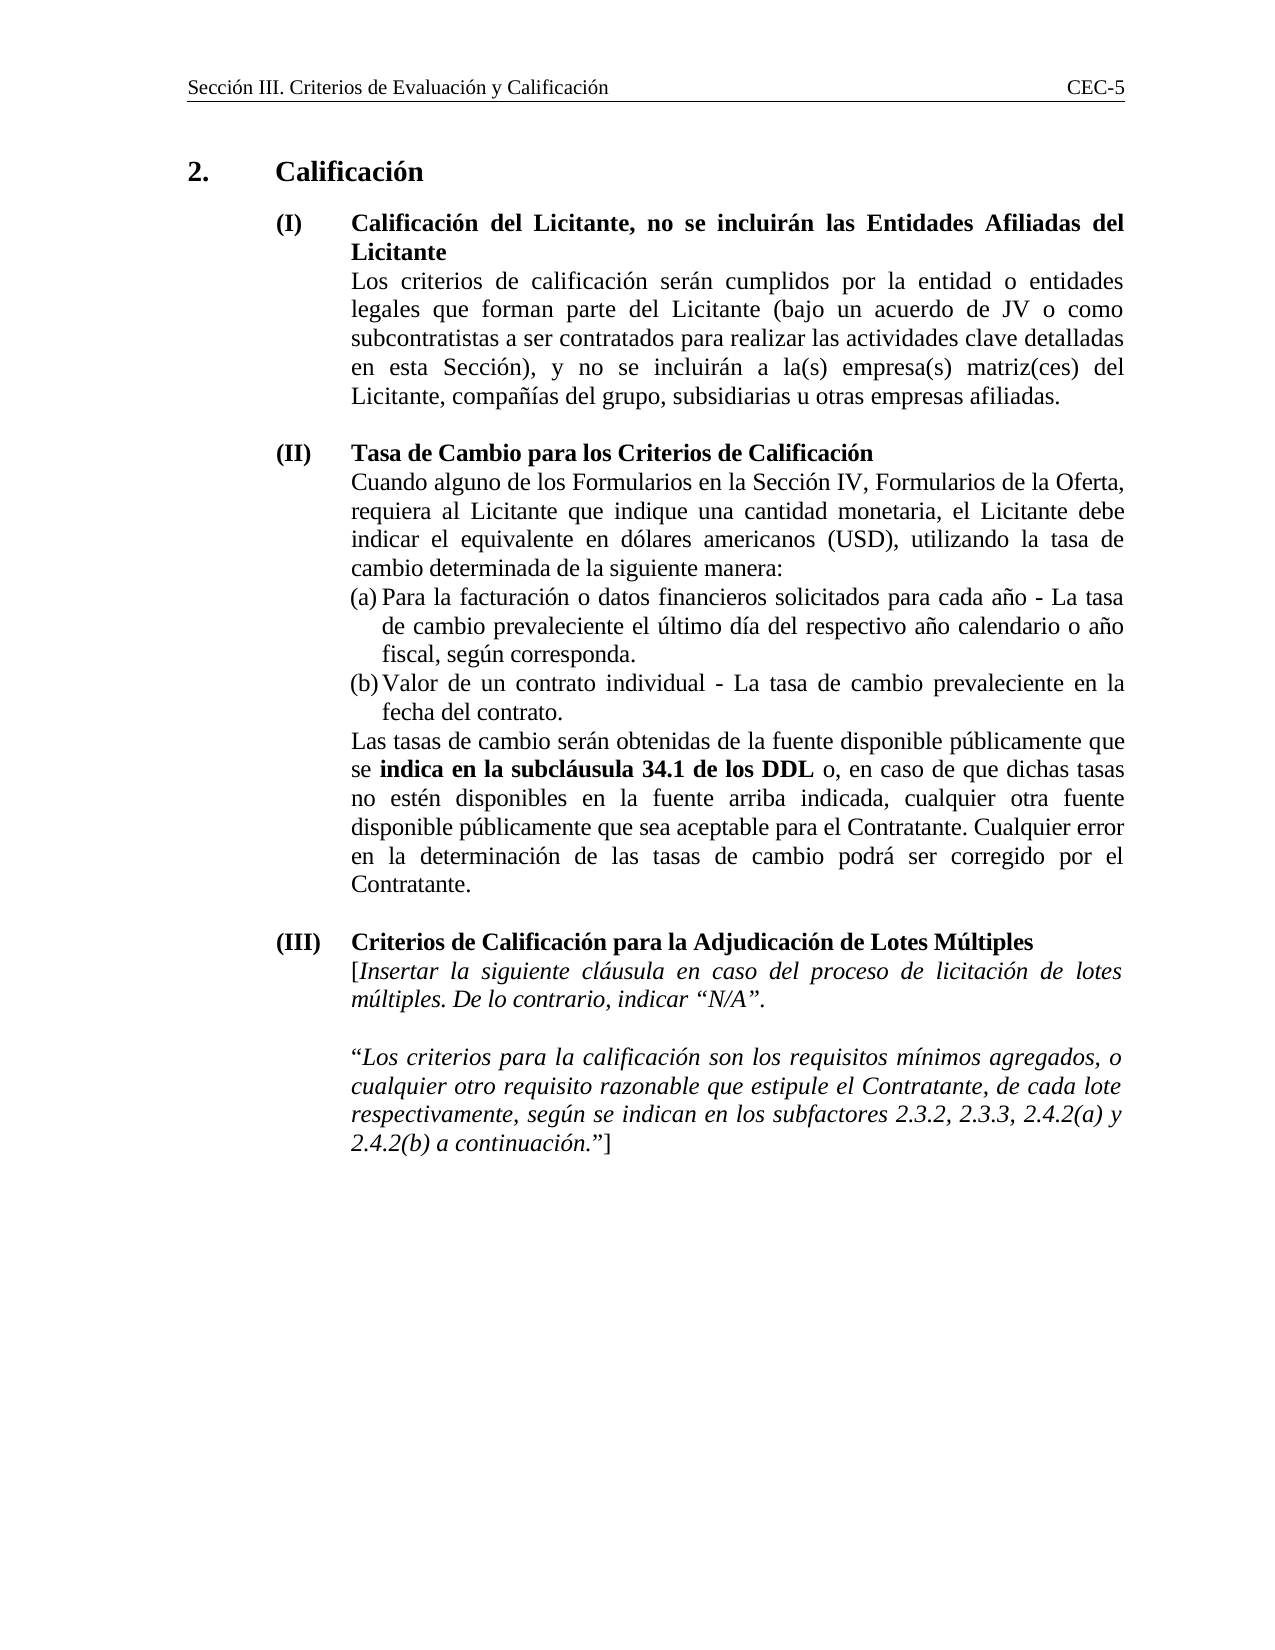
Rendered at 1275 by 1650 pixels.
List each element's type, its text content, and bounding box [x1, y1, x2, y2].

list Criterios de Calificación para la Adjudicación de Lotes Múltiples [276, 927, 1125, 956]
text Las tasas de cambio serán obtenidas de la fuente disponible públicamente que se indica en la subcláusula 34.1 de los DDL o, en caso de que dichas tasas no estén disponibles en la fuente arriba indicada, cualquier otra fuente disponible públicamente que sea aceptable para el Contratante. Cualquier error en la determinación de las tasas de cambio podrá ser corregido por el Contratante. [351, 726, 1125, 898]
list Calificación del Licitante, no se incluirán las Entidades Afiliadas del Licitante [276, 208, 1125, 266]
text Los criterios de calificación serán cumplidos por la entidad o entidades legales que forman parte del Licitante (bajo un acuerdo de JV o como subcontratistas a ser contratados para realizar las actividades clave detalladas en esta Sección), y no se incluirán a la(s) empresa(s) matriz(ces) del Licitante, compañías del grupo, subsidiarias u otras empresas afiliadas. [351, 266, 1125, 409]
text Cuando alguno de los Formularios en la Sección IV, Formularios de la Oferta, requiera al Licitante que indique una cantidad monetaria, el Licitante debe indicar el equivalente en dólares americanos (USD), utilizando la tasa de cambio determinada de la siguiente manera: [351, 467, 1125, 582]
list Tasa de Cambio para los Criterios de Calificación [276, 438, 1125, 467]
text “Los criterios para la calificación son los requisitos mínimos agregados, o cualquier otro requisito razonable que estipule el Contratante, de cada lote respectivamente, según se indican en los subfactores 2.3.2, 2.3.3, 2.4.2(a) y 2.4.2(b) a continuación.”] [351, 1042, 1125, 1157]
text [Insertar la siguiente cláusula en caso del proceso de licitación de lotes múltiples. De lo contrario, indicar “N/A”. [351, 956, 1125, 1013]
list Calificación [187, 150, 1125, 187]
list Valor de un contrato individual - La tasa de cambio prevaleciente en la fecha del contrato. [350, 668, 1125, 726]
list Para la facturación o datos financieros solicitados para cada año - La tasa de cambio prevaleciente el último día del respectivo año calendario o año fiscal, según corresponda. [350, 582, 1125, 668]
